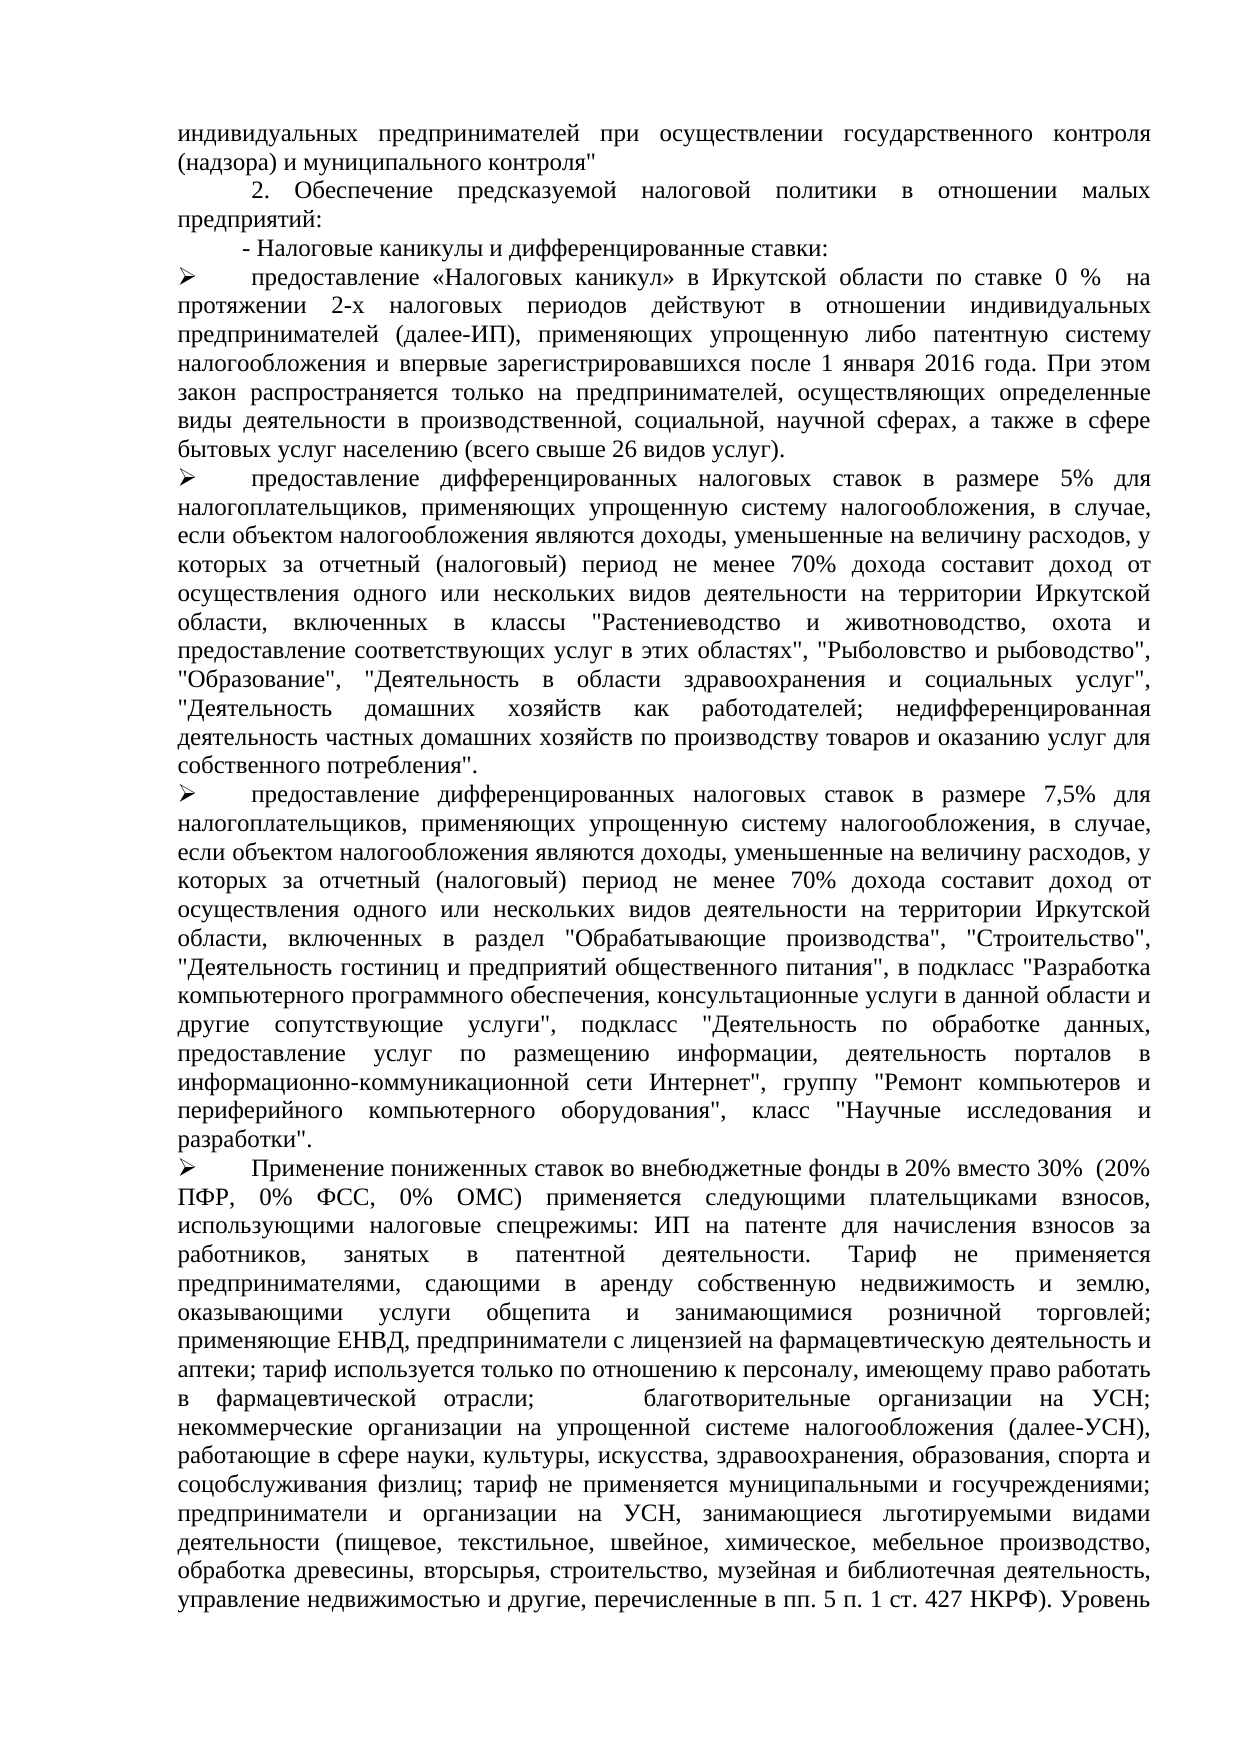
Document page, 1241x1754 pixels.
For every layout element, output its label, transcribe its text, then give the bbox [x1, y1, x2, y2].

list предоставление «Налоговых каникул» в Иркутской области по ставке 0 % на протяжении 2-х налоговых периодов действуют в отношении индивидуальных предпринимателей (далее-ИП), применяющих упрощенную либо патентную систему налогообложения и впервые зарегистрировавшихся после 1 января 2016 года. При этом закон распространяется только на предпринимателей, осуществляющих определенные виды деятельности в производственной, социальной, научной сферах, а также в сфере бытовых услуг населению (всего свыше 26 видов услуг). [177, 262, 1152, 463]
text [177, 118, 1152, 176]
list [177, 1153, 1152, 1613]
text 2. Обеспечение предсказуемой налоговой политики в отношении малых предприятий: [177, 176, 1152, 233]
text - Налоговые каникулы и дифференцированные ставки: [183, 233, 1152, 262]
list предоставление дифференцированных налоговых ставок в размере 7,5% для налогоплательщиков, применяющих упрощенную систему налогообложения, в случае, если объектом налогообложения являются доходы, уменьшенные на величину расходов, у которых за отчетный (налоговый) период не менее 70% дохода составит доход от осуществления одного или нескольких видов деятельности на территории Иркутской области, включенных в раздел "Обрабатывающие производства", "Строительство", "Деятельность гостиниц и предприятий общественного питания", в подкласс "Разработка компьютерного программного обеспечения, консультационные услуги в данной области и другие сопутствующие услуги", подкласс "Деятельность по обработке данных, предоставление услуг по размещению информации, деятельность порталов в информационно-коммуникационной сети Интернет", группу "Ремонт компьютеров и периферийного компьютерного оборудования", класс "Научные исследования и разработки". [177, 779, 1152, 1153]
list предоставление дифференцированных налоговых ставок в размере 5% для налогоплательщиков, применяющих упрощенную систему налогообложения, в случае, если объектом налогообложения являются доходы, уменьшенные на величину расходов, у которых за отчетный (налоговый) период не менее 70% дохода составит доход от осуществления одного или нескольких видов деятельности на территории Иркутской области, включенных в классы "Растениеводство и животноводство, охота и предоставление соответствующих услуг в этих областях", "Рыболовство и рыбоводство", "Образование", "Деятельность в области здравоохранения и социальных услуг", "Деятельность домашних хозяйств как работодателей; недифференцированная деятельность частных домашних хозяйств по производству товаров и оказанию услуг для собственного потребления". [177, 463, 1152, 779]
